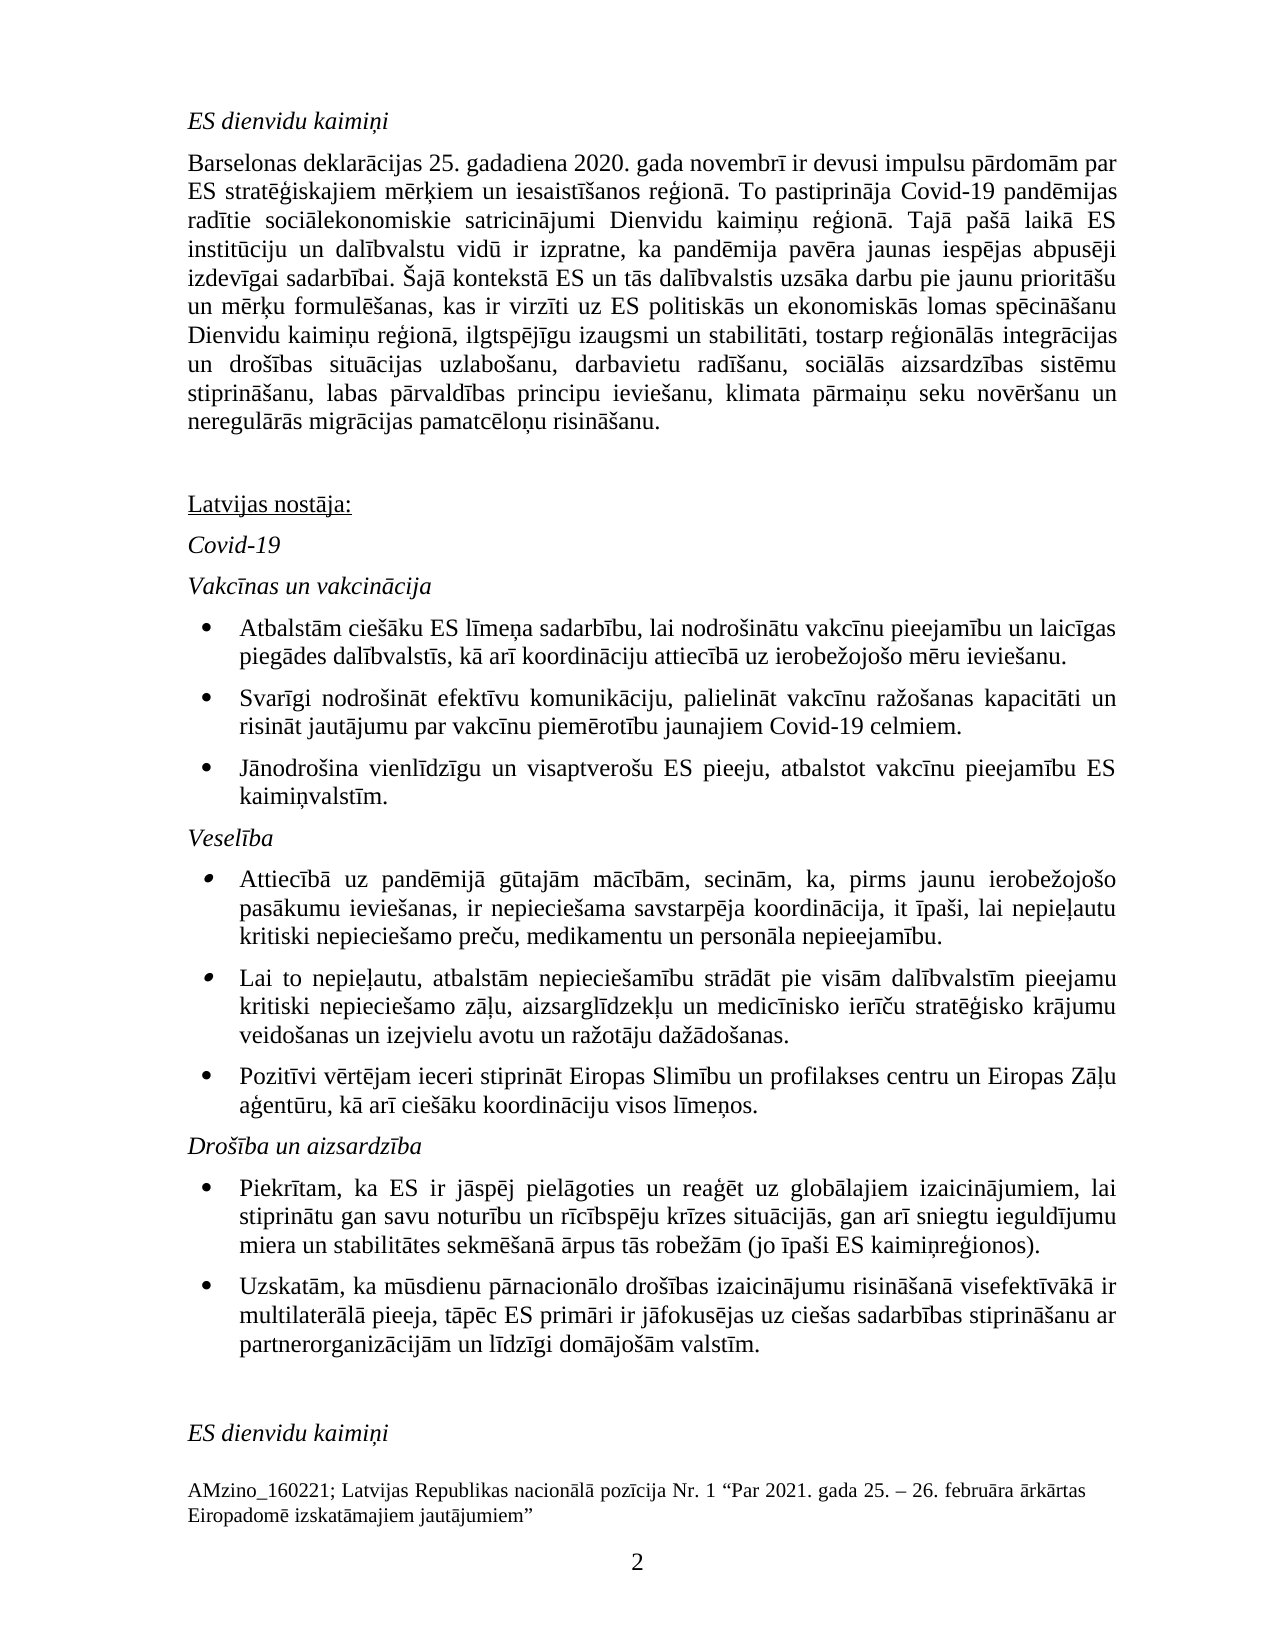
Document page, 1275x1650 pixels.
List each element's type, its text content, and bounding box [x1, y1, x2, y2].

text ES dienvidu kaimiņi [187, 106, 1117, 135]
text ES dienvidu kaimiņi [187, 1418, 1117, 1447]
list Uzskatām, ka mūsdienu pārnacionālo drošības izaicinājumu risināšanā visefektīvākā ir multilaterālā pieeja, tāpēc ES primāri ir jāfokusējas uz ciešas sadarbības stiprināšanu ar partnerorganizācijām un līdzīgi domājošām valstīm. [202, 1271, 1117, 1358]
text Veselība [187, 823, 1117, 851]
text Covid-19 [187, 530, 1117, 559]
list Pozitīvi vērtējam ieceri stiprināt Eiropas Slimību un profilakses centru un Eiropas Zāļu aģentūru, kā arī ciešāku koordināciju visos līmeņos. [202, 1061, 1117, 1119]
list Piekrītam, ka ES ir jāspēj pielāgoties un reaģēt uz globālajiem izaicinājumiem, lai stiprinātu gan savu noturību un rīcībspēju krīzes situācijās, gan arī sniegtu ieguldījumu miera un stabilitātes sekmēšanā ārpus tās robežām (jo īpaši ES kaimiņreģionos). [202, 1173, 1117, 1259]
list Atbalstām ciešāku ES līmeņa sadarbību, lai nodrošinātu vakcīnu pieejamību un laicīgas piegādes dalībvalstīs, kā arī koordināciju attiecībā uz ierobežojošo mēru ieviešanu. [202, 613, 1117, 670]
list Lai to nepieļautu, atbalstām nepieciešamību strādāt pie visām dalībvalstīm pieejamu kritiski nepieciešamo zāļu, aizsarglīdzekļu un medicīnisko ierīču stratēģisko krājumu veidošanas un izejvielu avotu un ražotāju dažādošanas. [202, 963, 1117, 1049]
text Latvijas nostāja: [187, 489, 1117, 518]
text Barselonas deklarācijas 25. gadadiena 2020. gada novembrī ir devusi impulsu pārdomām par ES stratēģiskajiem mērķiem un iesaistīšanos reģionā. To pastiprināja Covid-19 pandēmijas radītie sociālekonomiskie satricinājumi Dienvidu kaimiņu reģionā. Tajā pašā laikā ES institūciju un dalībvalstu vidū ir izpratne, ka pandēmija pavēra jaunas iespējas abpusēji izdevīgai sadarbībai. Šajā kontekstā ES un tās dalībvalstis uzsāka darbu pie jaunu prioritāšu un mērķu formulēšanas, kas ir virzīti uz ES politiskās un ekonomiskās lomas spēcināšanu Dienvidu kaimiņu reģionā, ilgtspējīgu izaugsmi un stabilitāti, tostarp reģionālās integrācijas un drošības situācijas uzlabošanu, darbavietu radīšanu, sociālās aizsardzības sistēmu stiprināšanu, labas pārvaldības principu ieviešanu, klimata pārmaiņu seku novēršanu un neregulārās migrācijas pamatcēloņu risināšanu. [187, 148, 1117, 435]
list Svarīgi nodrošināt efektīvu komunikāciju, palielināt vakcīnu ražošanas kapacitāti un risināt jautājumu par vakcīnu piemērotību jaunajiem Covid-19 celmiem. [202, 683, 1117, 740]
text Vakcīnas un vakcinācija [187, 571, 1117, 600]
text Drošība un aizsardzība [187, 1131, 1117, 1160]
list Jānodrošina vienlīdzīgu un visaptverošu ES pieeju, atbalstot vakcīnu pieejamību ES kaimiņvalstīm. [202, 753, 1117, 810]
list Attiecībā uz pandēmijā gūtajām mācībām, secinām, ka, pirms jaunu ierobežojošo pasākumu ieviešanas, ir nepieciešama savstarpēja koordinācija, it īpaši, lai nepieļautu kritiski nepieciešamo preču, medikamentu un personāla nepieejamību. [202, 864, 1117, 950]
